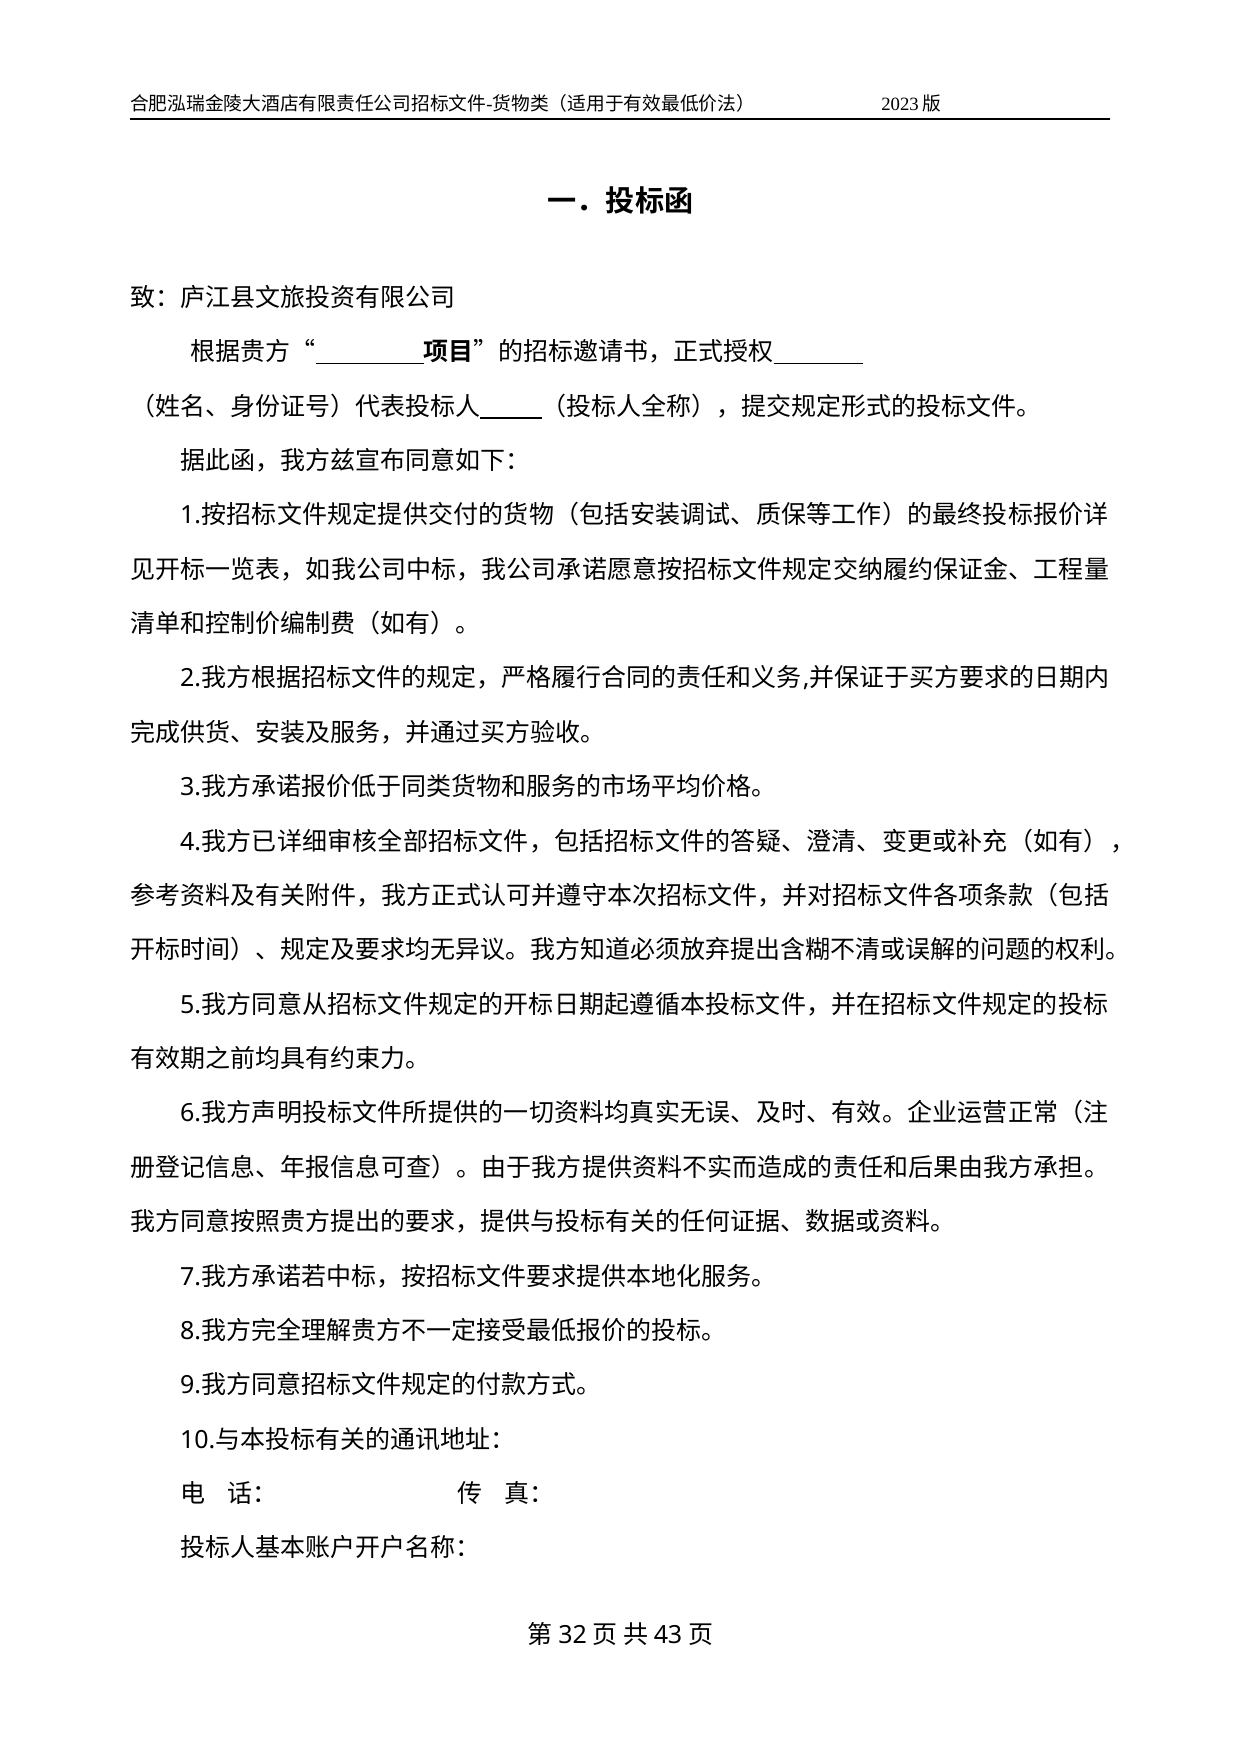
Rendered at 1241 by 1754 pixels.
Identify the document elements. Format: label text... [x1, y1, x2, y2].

text 2.我方根据招标文件的规定，严格履行合同的责任和义务,并保证于买方要求的日期内完成供货、安装及服务，并通过买方验收。 [130, 658, 1110, 748]
text 10.与本投标有关的通讯地址： [130, 1419, 1110, 1455]
text 8.我方完全理解贵方不一定接受最低报价的投标。 [130, 1310, 1110, 1347]
text 5.我方同意从招标文件规定的开标日期起遵循本投标文件，并在招标文件规定的投标有效期之前均具有约束力。 [130, 984, 1110, 1075]
text 致：庐江县文旅投资有限公司 [130, 277, 1110, 313]
text 9.我方同意招标文件规定的付款方式。 [130, 1365, 1110, 1401]
text 7.我方承诺若中标，按招标文件要求提供本地化服务。 [130, 1256, 1110, 1292]
text 1.按招标文件规定提供交付的货物（包括安装调试、质保等工作）的最终投标报价详见开标一览表，如我公司中标，我公司承诺愿意按招标文件规定交纳履约保证金、工程量清单和控制价编制费（如有）。 [130, 495, 1110, 640]
text 据此函，我方兹宣布同意如下： [130, 440, 1110, 477]
text 投标人基本账户开户名称： [130, 1528, 1110, 1564]
text 4.我方已详细审核全部招标文件，包括招标文件的答疑、澄清、变更或补充（如有），参考资料及有关附件，我方正式认可并遵守本次招标文件，并对招标文件各项条款（包括开标时间）、规定及要求均无异议。我方知道必须放弃提出含糊不清或误解的问题的权利。 [130, 821, 1110, 966]
text （姓名、身份证号）代表投标人 （投标人全称），提交规定形式的投标文件。 [130, 386, 1110, 422]
subtitle 一．投标函 [130, 177, 1110, 219]
text 电 话： 传 真： [130, 1473, 1110, 1510]
text 根据贵方“ 项目”的招标邀请书，正式授权 [140, 332, 1110, 368]
text 3.我方承诺报价低于同类货物和服务的市场平均价格。 [130, 767, 1110, 803]
text 6.我方声明投标文件所提供的一切资料均真实无误、及时、有效。企业运营正常（注册登记信息、年报信息可查）。由于我方提供资料不实而造成的责任和后果由我方承担。我方同意按照贵方提出的要求，提供与投标有关的任何证据、数据或资料。 [130, 1093, 1110, 1238]
